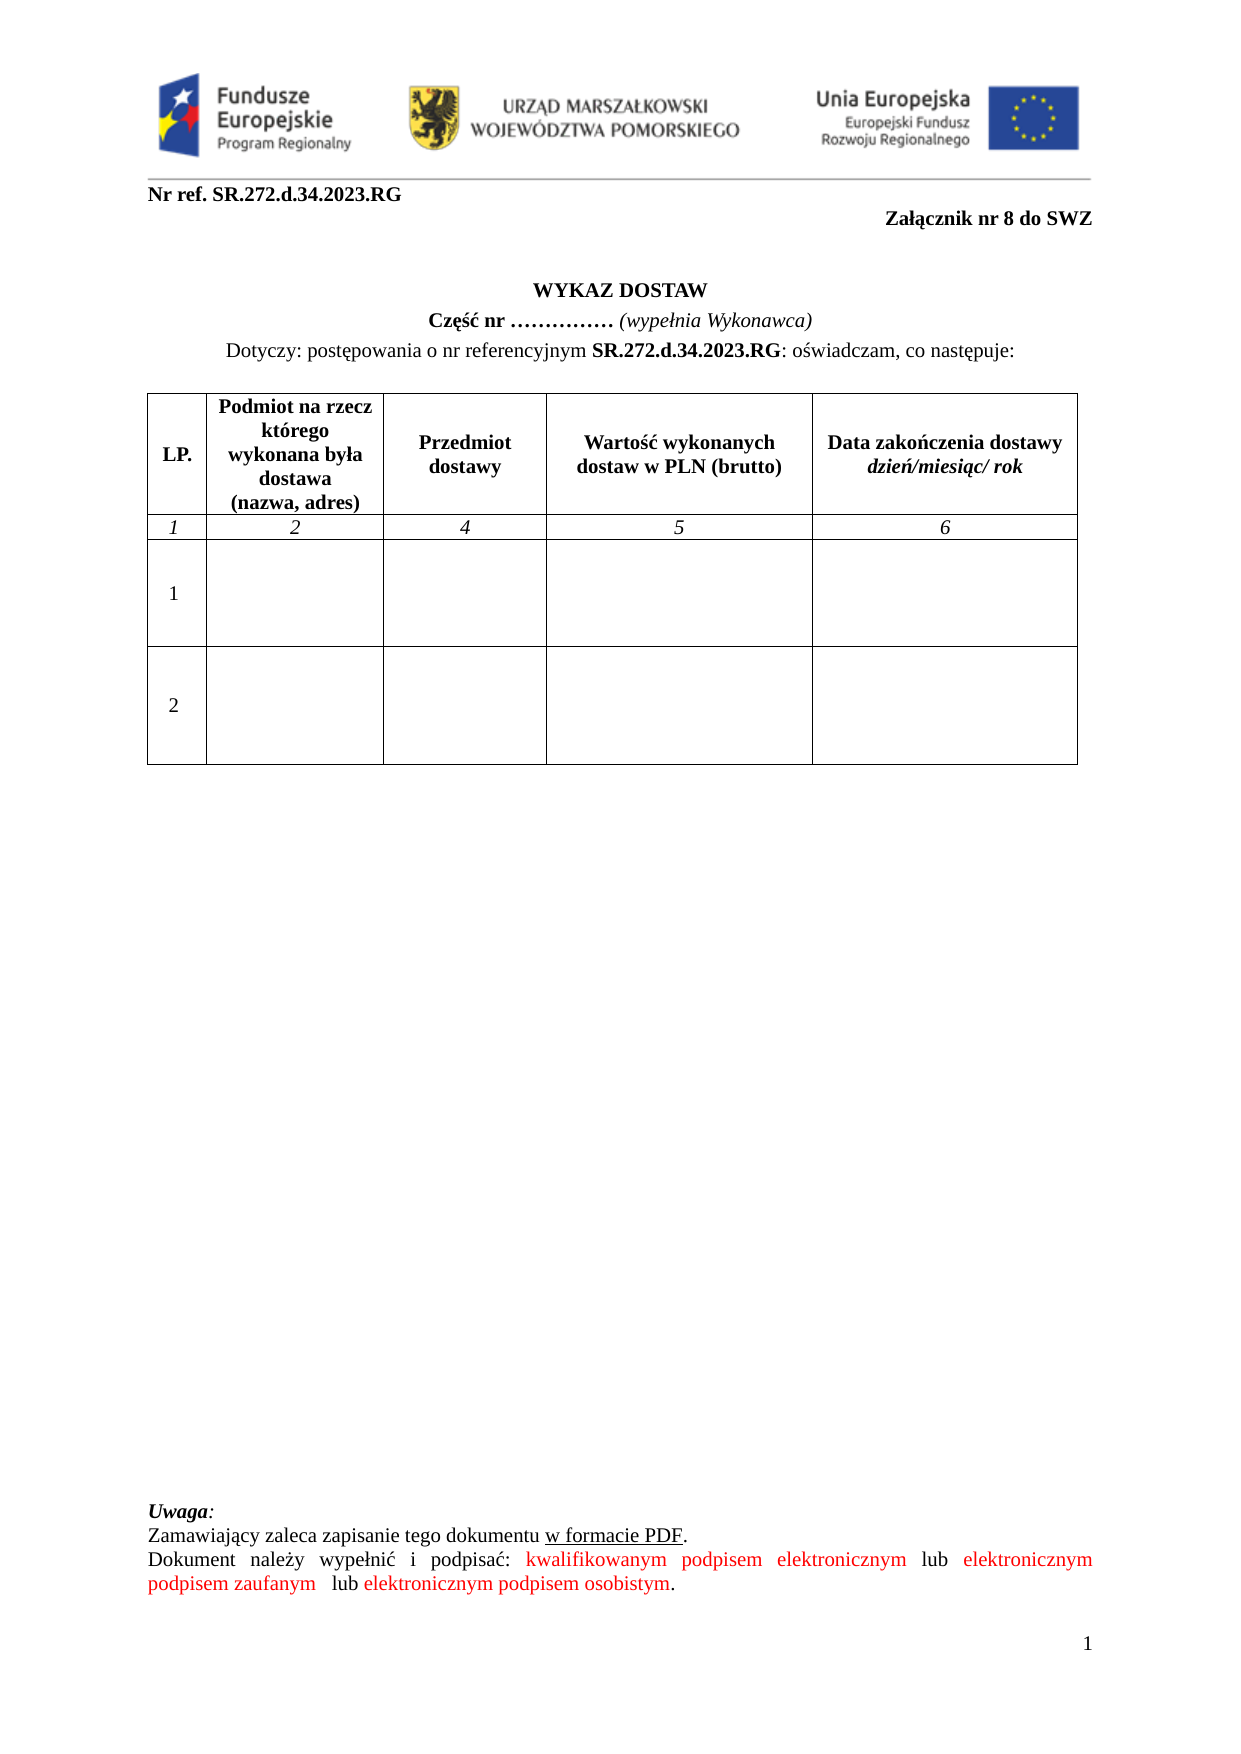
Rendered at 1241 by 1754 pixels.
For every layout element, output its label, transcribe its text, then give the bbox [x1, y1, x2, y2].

table_cell 2 [207, 515, 383, 539]
text WYKAZ DOSTAW [148, 278, 1093, 302]
table_cell [547, 540, 812, 646]
table_header LP. [148, 394, 206, 514]
table_header Przedmiot dostawy [384, 394, 546, 514]
table_cell 4 [384, 515, 546, 539]
table_header Wartość wykonanych dostaw w PLN (brutto) [547, 394, 812, 514]
table_cell [547, 647, 812, 764]
table_cell [384, 647, 546, 764]
table_cell 1 [148, 515, 206, 539]
text Nr ref. SR.272.d.34.2023.RG [148, 182, 1093, 206]
table_cell [813, 540, 1077, 646]
table_header Data zakończenia dostawy dzień/miesiąc/ rok [813, 394, 1077, 514]
table_cell 6 [813, 515, 1077, 539]
table_cell [813, 647, 1077, 764]
text Dotyczy: postępowania o nr referencyjnym SR.272.d.34.2023.RG: oświadczam, co następuje: [148, 338, 1093, 362]
picture [147, 73, 1093, 182]
text Zamawiający zaleca zapisanie tego dokumentu w formacie PDF. [148, 1523, 1093, 1547]
table_cell 5 [547, 515, 812, 539]
text Dokument należy wypełnić i podpisać: kwalifikowanym podpisem elektronicznym lub elektronicznym podpisem zaufanym lub elektronicznym podpisem osobistym. [148, 1547, 1093, 1595]
text Załącznik nr 8 do SWZ [148, 206, 1093, 230]
table_header Podmiot na rzecz którego wykonana była dostawa (nazwa, adres) [207, 394, 383, 514]
table_cell [207, 647, 383, 764]
table_cell [207, 540, 383, 646]
table_cell [384, 540, 546, 646]
table_cell 2 [148, 647, 206, 764]
text Uwaga: [148, 1499, 1093, 1523]
text Część nr …………… (wypełnia Wykonawca) [148, 308, 1093, 332]
table_cell 1 [148, 540, 206, 646]
